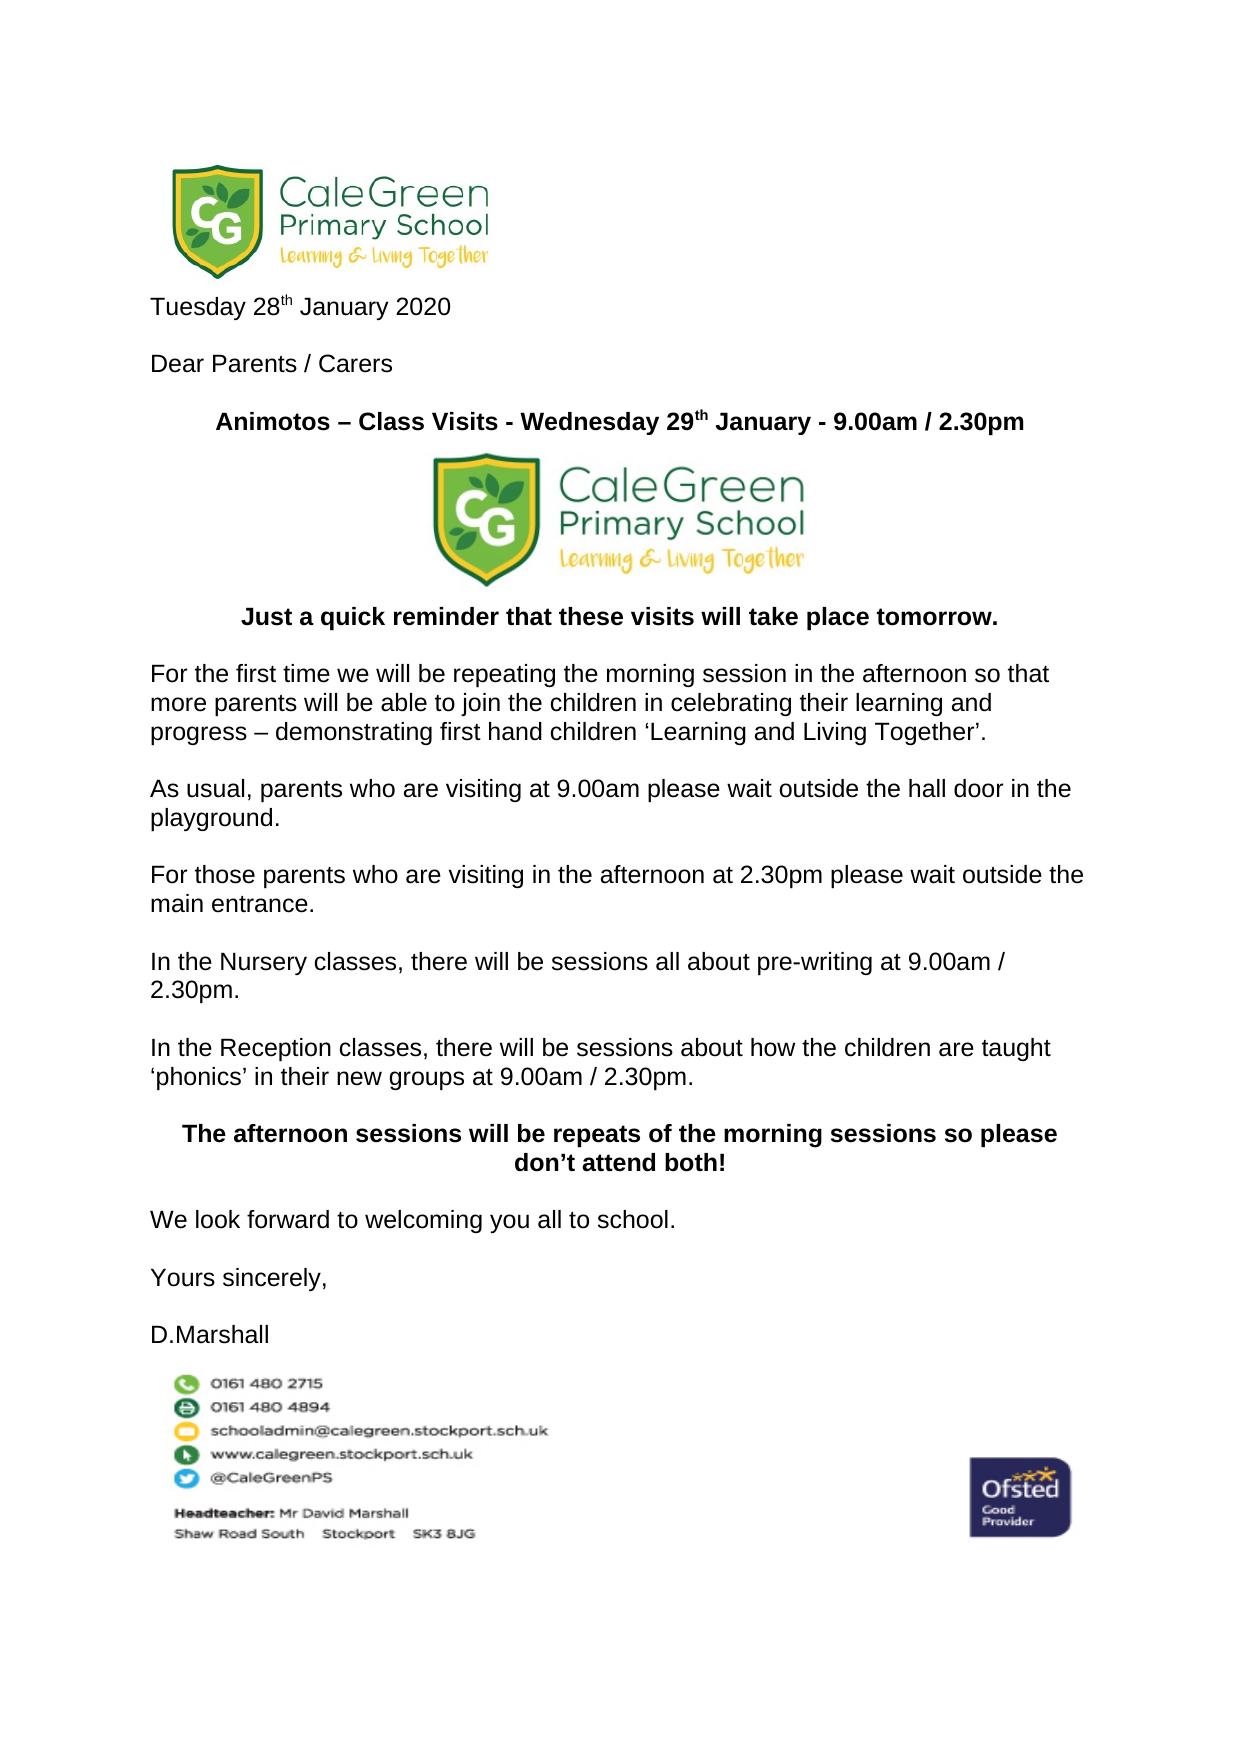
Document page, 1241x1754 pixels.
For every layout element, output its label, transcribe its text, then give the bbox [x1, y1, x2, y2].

text Just a quick reminder that these visits will take place tomorrow. [150, 602, 1090, 631]
picture [150, 150, 512, 292]
text Tuesday 28th January 2020 [150, 292, 1090, 321]
picture [408, 435, 832, 602]
picture [162, 1366, 1093, 1548]
text The afternoon sessions will be repeats of the morning sessions so please don’t attend both! [150, 1119, 1090, 1177]
text We look forward to welcoming you all to school. [150, 1206, 1090, 1234]
text As usual, parents who are visiting at 9.00am please wait outside the hall door in the playground. [150, 774, 1090, 832]
text Dear Parents / Carers [150, 349, 1090, 378]
text In the Reception classes, there will be sessions about how the children are taught ‘phonics’ in their new groups at 9.00am / 2.30pm. [150, 1033, 1090, 1091]
text In the Nursery classes, there will be sessions all about pre-writing at 9.00am / 2.30pm. [150, 947, 1090, 1004]
text Animotos – Class Visits - Wednesday 29th January - 9.00am / 2.30pm [150, 407, 1090, 436]
text For the first time we will be repeating the morning session in the afternoon so that more parents will be able to join the children in celebrating their learning and progress – demonstrating first hand children ‘Learning and Living Together’. [150, 659, 1090, 746]
text For those parents who are visiting in the afternoon at 2.30pm please wait outside the main entrance. [150, 861, 1090, 918]
text D.Marshall [150, 1321, 1090, 1349]
text Yours sincerely, [150, 1263, 1090, 1292]
